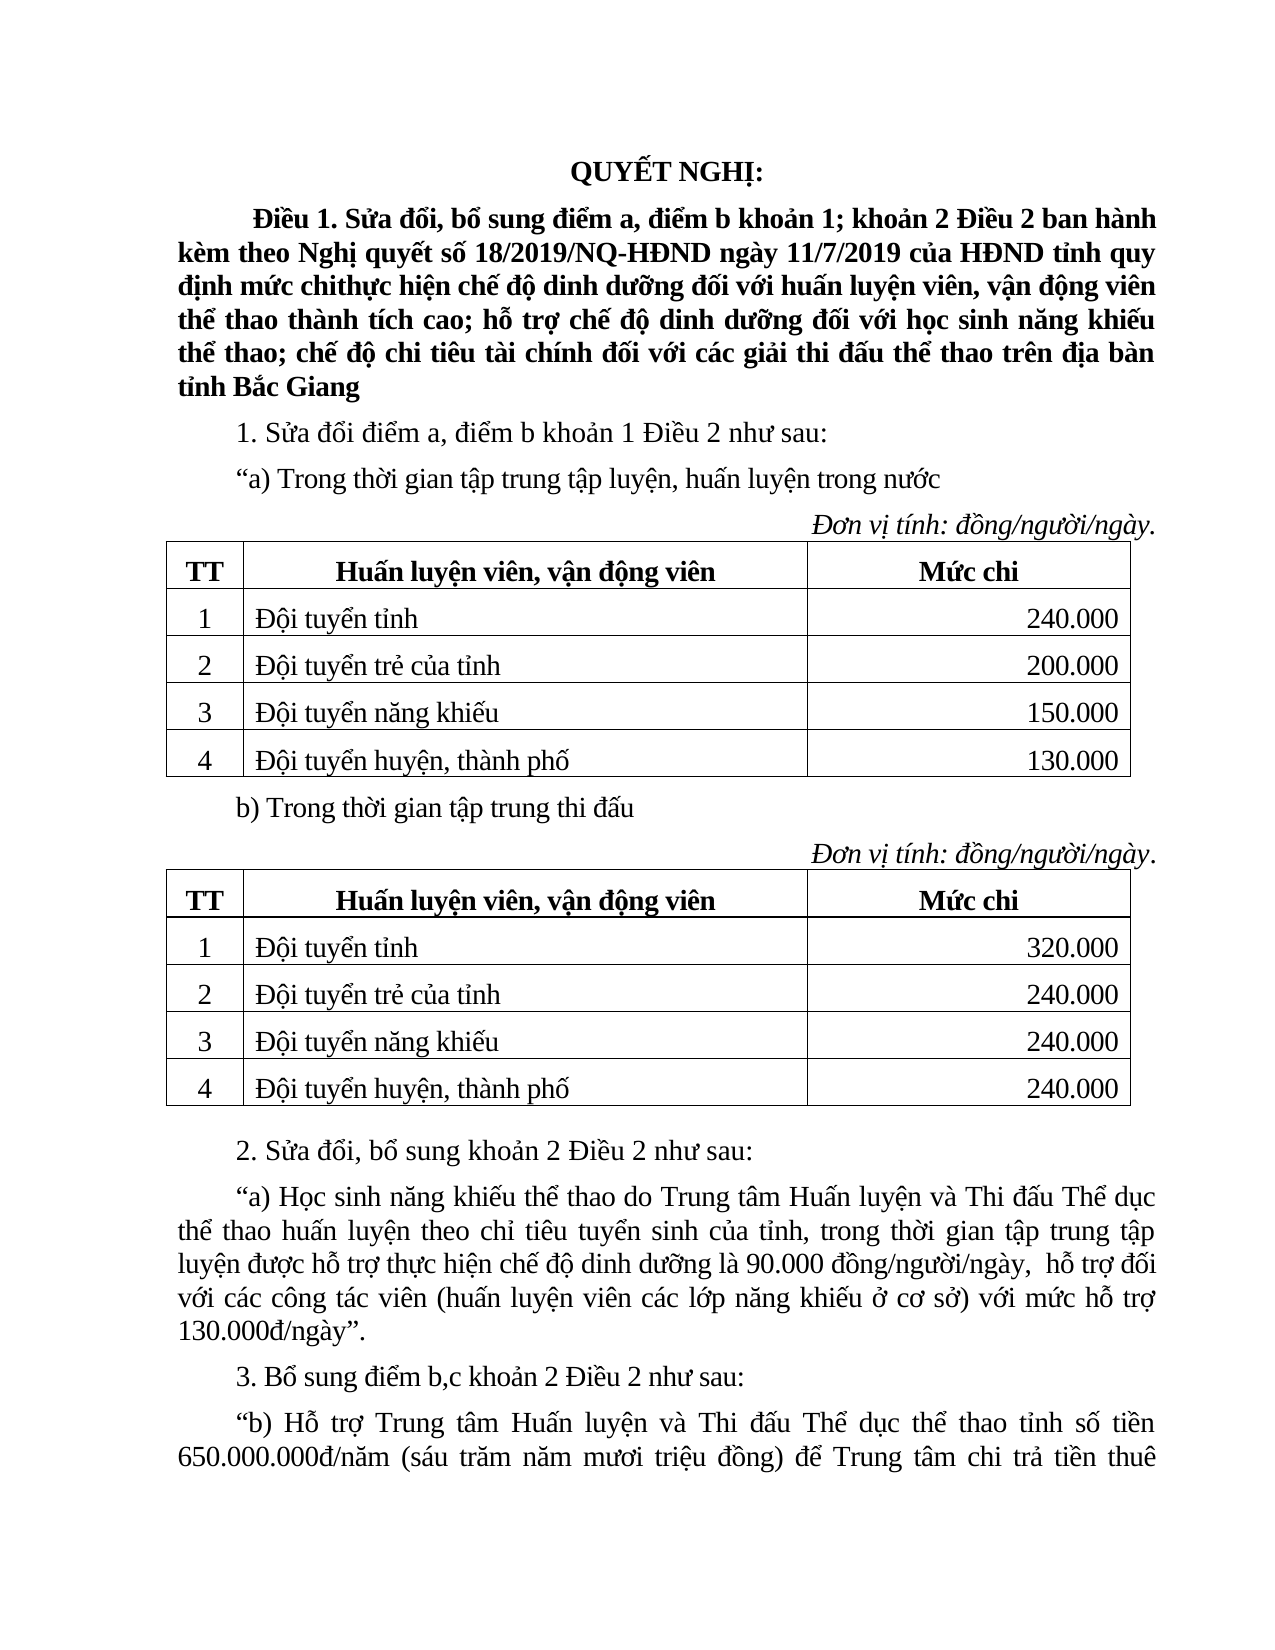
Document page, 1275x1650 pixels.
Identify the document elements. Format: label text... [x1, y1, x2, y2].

table_cell 240.000 [808, 965, 1130, 1011]
text Đơn vị tính: đồng/người/ngày. [177, 507, 1157, 541]
table_header Huấn luyện viên, vận động viên [244, 542, 807, 588]
text 1. Sửa đổi điểm a, điểm b khoản 1 Điều 2 như sau: [177, 415, 1157, 449]
text 2. Sửa đổi, bổ sung khoản 2 Điều 2 như sau: [177, 1133, 1157, 1167]
table_header Mức chi [808, 542, 1130, 588]
table_cell 200.000 [808, 636, 1130, 682]
table_cell Đội tuyển năng khiếu [244, 683, 807, 729]
table_cell 130.000 [808, 730, 1130, 776]
table_cell Đội tuyển tỉnh [244, 589, 807, 635]
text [177, 1406, 1157, 1473]
table_cell 4 [167, 1059, 243, 1105]
text QUYẾT NGHỊ: [177, 153, 1157, 189]
table_cell 240.000 [808, 1059, 1130, 1105]
text Đơn vị tính: đồng/người/ngày. [177, 836, 1157, 869]
table_header TT [167, 542, 243, 588]
table_header Mức chi [808, 870, 1130, 916]
table_cell Đội tuyển huyện, thành phố [244, 1059, 807, 1105]
table_cell 2 [167, 965, 243, 1011]
table_cell 1 [167, 589, 243, 635]
table_cell 1 [167, 918, 243, 963]
table_cell Đội tuyển huyện, thành phố [244, 730, 807, 776]
table_cell 240.000 [808, 1012, 1130, 1058]
text 3. Bổ sung điểm b,c khoản 2 Điều 2 như sau: [177, 1359, 1157, 1393]
table_header TT [167, 870, 243, 916]
text “a) Học sinh năng khiếu thể thao do Trung tâm Huấn luyện và Thi đấu Thể dục thể thao huấn luyện theo chỉ tiêu tuyển sinh của tỉnh, trong thời gian tập trung tập luyện được hỗ trợ thực hiện chế độ dinh dưỡng là 90.000 đồng/người/ngày, hỗ trợ đối với các công tác viên (huấn luyện viên các lớp năng khiếu ở cơ sở) với mức hỗ trợ 130.000đ/ngày”. [177, 1179, 1157, 1347]
table_cell Đội tuyển năng khiếu [244, 1012, 807, 1058]
table_cell 2 [167, 636, 243, 682]
table_cell 3 [167, 683, 243, 729]
table_cell Đội tuyển tỉnh [244, 918, 807, 963]
table_cell 320.000 [808, 918, 1130, 963]
table_cell 3 [167, 1012, 243, 1058]
text b) Trong thời gian tập trung thi đấu [177, 790, 1157, 823]
table_header Huấn luyện viên, vận động viên [244, 870, 807, 916]
table_cell 240.000 [808, 589, 1130, 635]
table_cell Đội tuyển trẻ của tỉnh [244, 965, 807, 1011]
text “a) Trong thời gian tập trung tập luyện, huấn luyện trong nước [177, 461, 1157, 495]
table_cell 4 [167, 730, 243, 776]
text Điều 1. Sửa đổi, bổ sung điểm a, điểm b khoản 1; khoản 2 Điều 2 ban hành kèm theo Nghị quyết số 18/2019/NQ-HĐND ngày 11/7/2019 của HĐND tỉnh quy định mức chithực hiện chế độ dinh dưỡng đối với huấn luyện viên, vận động viên thể thao thành tích cao; hỗ trợ chế độ dinh dưỡng đối với học sinh năng khiếu thể thao; chế độ chi tiêu tài chính đối với các giải thi đấu thể thao trên địa bàn tỉnh Bắc Giang [177, 201, 1157, 403]
table_cell 150.000 [808, 683, 1130, 729]
table_cell Đội tuyển trẻ của tỉnh [244, 636, 807, 682]
